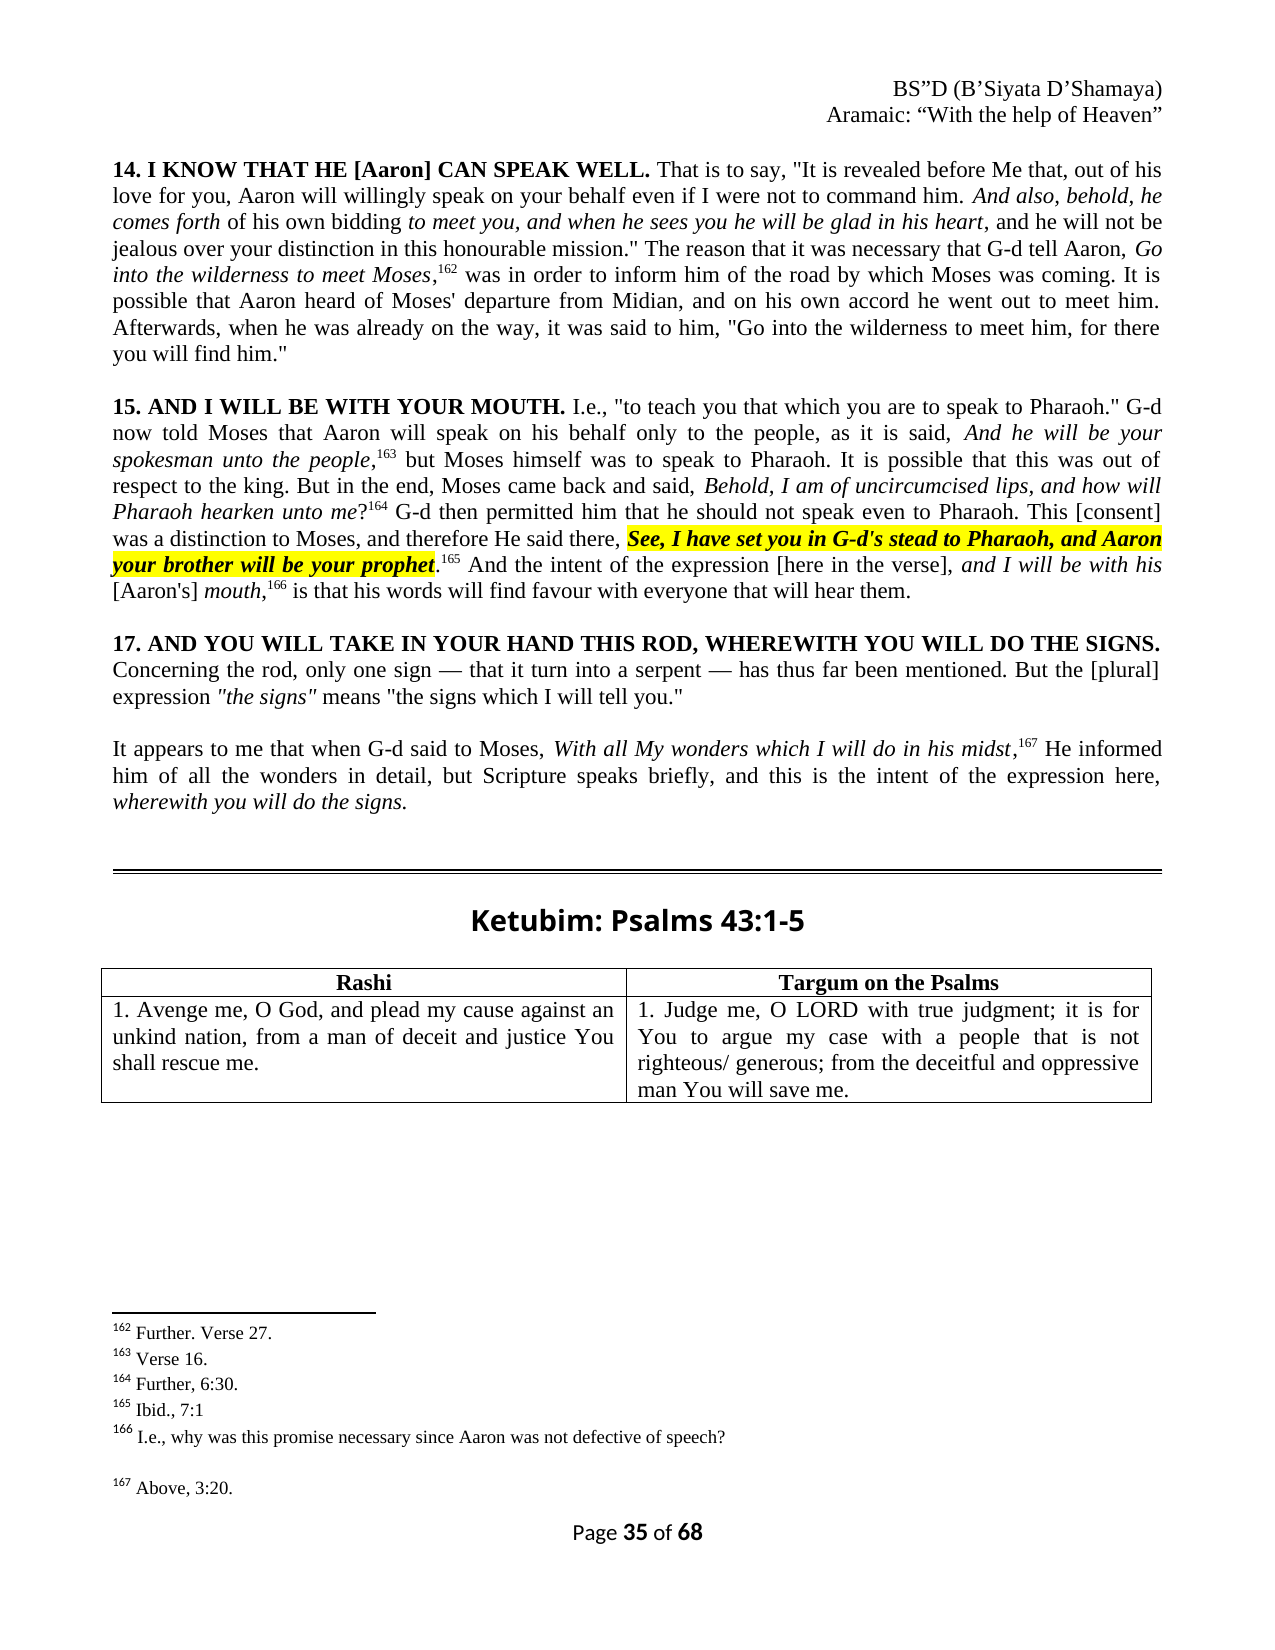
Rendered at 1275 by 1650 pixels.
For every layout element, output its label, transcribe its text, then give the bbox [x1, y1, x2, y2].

text 14. I KNOW THAT HE [Aaron] CAN SPEAK WELL. That is to say, "It is revealed before Me that, out of his love for you, Aaron will willingly speak on your behalf even if I were not to command him. And also, behold, he comes forth of his own bidding to meet you, and when he sees you he will be glad in his heart, and he will not be jealous over your distinction in this honourable mission." The reason that it was necessary that G-d tell Aaron, Go into the wilderness to meet Moses, was in order to inform him of the road by which Moses was coming. It is possible that Aaron heard of Moses' departure from Midian, and on his own accord he went out to meet him. Afterwards, when he was already on the way, it was said to him, "Go into the wilderness to meet him, for there you will find him." [112, 156, 1162, 367]
text Ketubim: Psalms ‎‎‎43:1-5 [112, 900, 1162, 940]
text 17. AND YOU WILL TAKE IN YOUR HAND THIS ROD, WHEREWITH YOU WILL DO THE SIGNS. Concerning the rod, only one sign — that it turn into a serpent — has thus far been mentioned. But the [plural] expression "the signs" means "the signs which I will tell you." [112, 630, 1162, 709]
text It appears to me that when G-d said to Moses, With all My wonders which I will do in his midst, He informed him of all the wonders in detail, but Scripture speaks briefly, and this is the intent of the expression here, wherewith you will do the signs. [112, 736, 1162, 814]
table_header Targum on the Psalms [627, 969, 1151, 996]
table_cell 1. Avenge me, O God, and plead my cause against an unkind nation, from a man of deceit and justice You shall rescue me. [102, 997, 626, 1102]
table_cell 1. Judge me, O LORD with true judgment; it is for You to argue my case with a people that is not righteous/ generous; from the deceitful and oppressive man You will save me. [627, 997, 1151, 1102]
table_header Rashi [102, 969, 626, 996]
text 15. AND I WILL BE WITH YOUR MOUTH. I.e., "to teach you that which you are to speak to Pharaoh." G-d now told Moses that Aaron will speak on his behalf only to the people, as it is said, And he will be your spokesman unto the people, but Moses himself was to speak to Pharaoh. It is possible that this was out of respect to the king. But in the end, Moses came back and said, Behold, I am of uncircumcised lips, and how will Pharaoh hearken unto me? G-d then permitted him that he should not speak even to Pharaoh. This [consent] was a distinction to Moses, and therefore He said there, See, I have set you in G-d's stead to Pharaoh, and Aaron your brother will be your prophet. And the intent of the expression [here in the verse], and I will be with his [Aaron's] mouth, is that his words will find favour with everyone that will hear them. [112, 393, 1162, 604]
